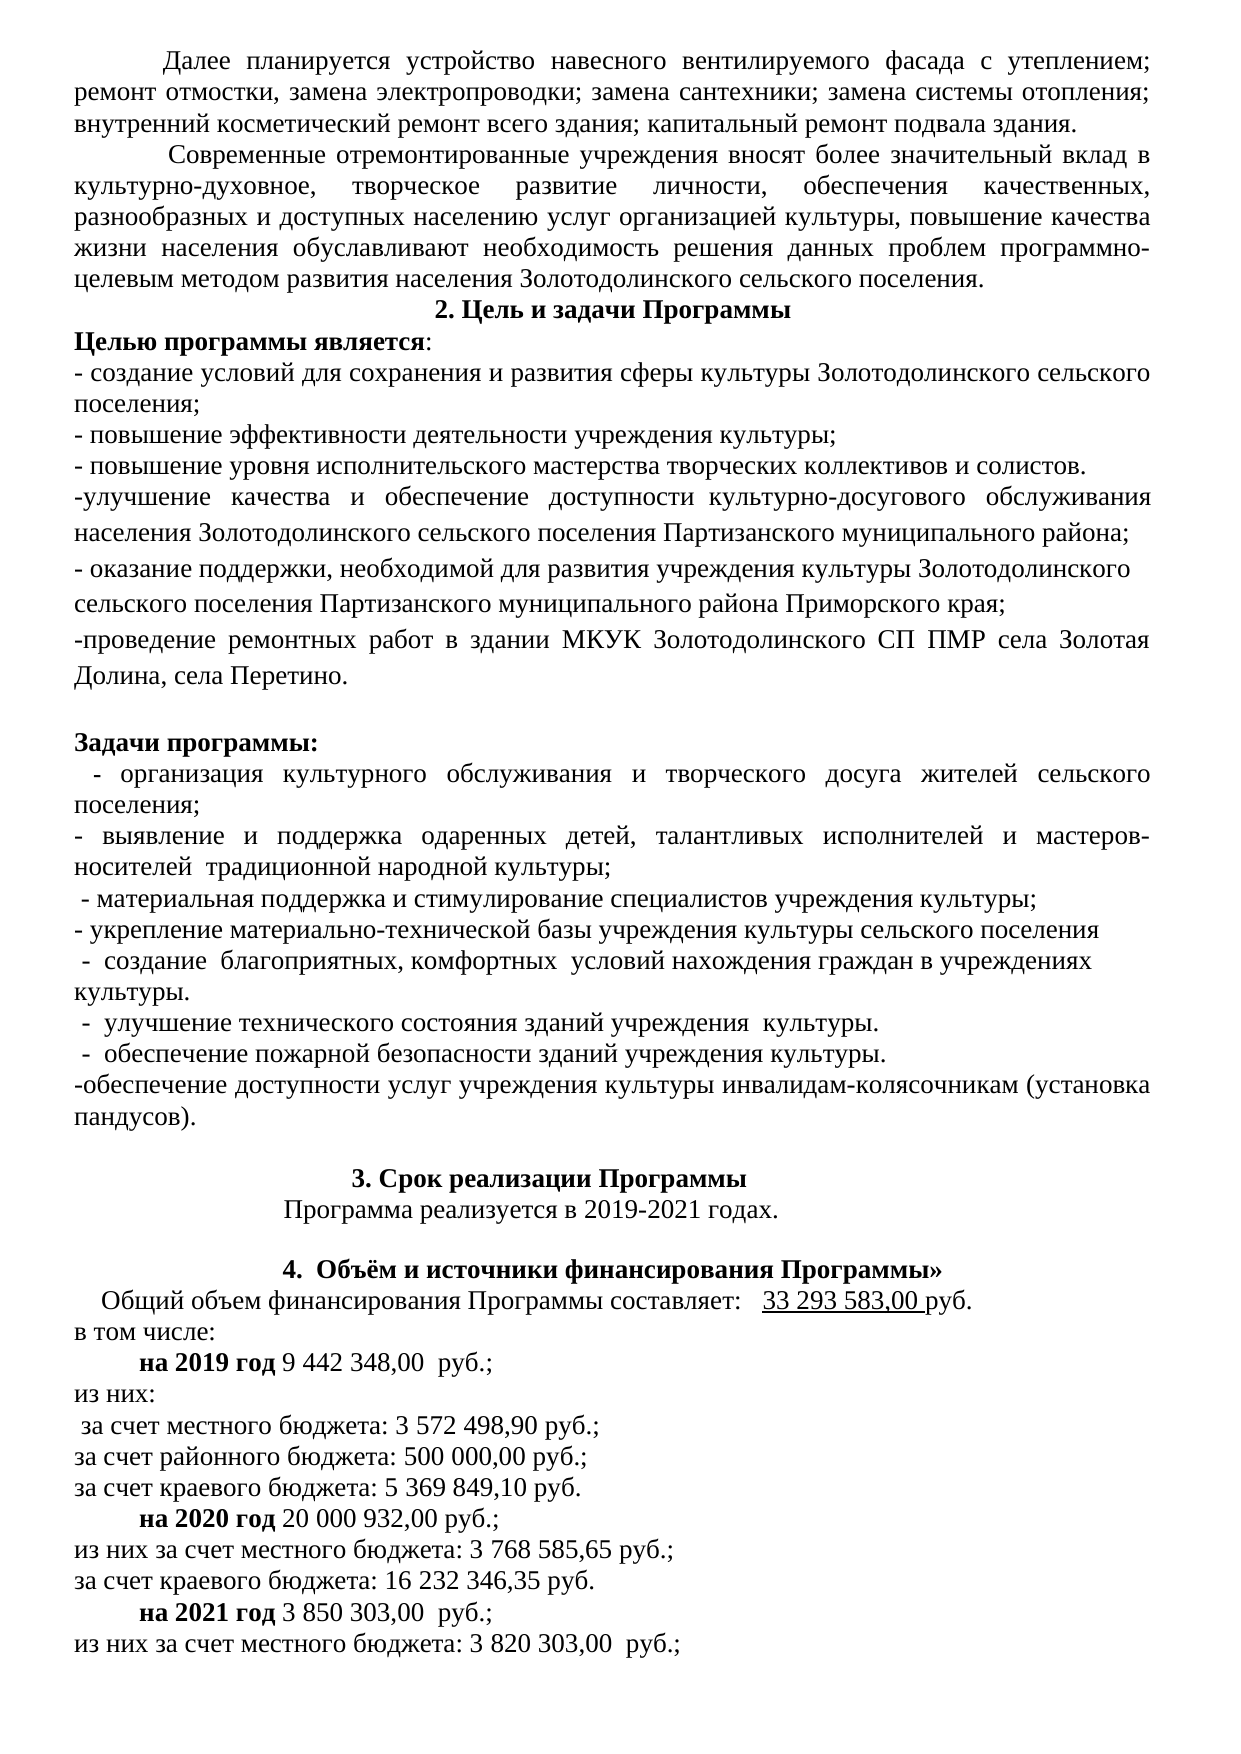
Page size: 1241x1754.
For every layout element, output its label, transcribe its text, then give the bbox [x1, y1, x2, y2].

text -обеспечение доступности услуг учреждения культуры инвалидам-колясочникам (установка пандусов). [74, 1068, 1152, 1131]
text в том числе: [74, 1315, 1152, 1346]
text - выявление и поддержка одаренных детей, талантливых исполнителей и мастеров-носителей традиционной народной культуры; [74, 819, 1152, 882]
text 3. Срок реализации Программы [74, 1162, 1152, 1193]
text -проведение ремонтных работ в здании МКУК Золотодолинского СП ПМР села Золотая Долина, села Перетино. [74, 623, 1152, 690]
text Задачи программы: [74, 726, 1152, 757]
text - обеспечение пожарной безопасности зданий учреждения культуры. [74, 1037, 1163, 1068]
text Общий объем финансирования Программы составляет: 33 293 583,00 руб. [74, 1284, 1152, 1315]
text - оказание поддержки, необходимой для развития учреждения культуры Золотодолинского сельского поселения Партизанского муниципального района Приморского края; [74, 552, 1152, 619]
text из них за счет местного бюджета: 3 768 585,65 руб.; [74, 1533, 1152, 1564]
text за счет краевого бюджета: 16 232 346,35 руб. [74, 1564, 1152, 1596]
text на 2021 год 3 850 303,00 руб.; [74, 1596, 1152, 1627]
text - повышение уровня исполнительского мастерства творческих коллективов и солистов. [74, 449, 1152, 480]
text на 2020 год 20 000 932,00 руб.; [74, 1502, 1152, 1533]
text из них: [74, 1378, 1152, 1409]
text - организация культурного обслуживания и творческого досуга жителей сельского поселения; [74, 757, 1152, 819]
text за счет краевого бюджета: 5 369 849,10 руб. [74, 1471, 1152, 1502]
text -улучшение качества и обеспечение доступности культурно-досугового обслуживания населения Золотодолинского сельского поселения Партизанского муниципального района; [74, 480, 1152, 547]
text 4. Объём и источники финансирования Программы» [74, 1253, 1152, 1284]
text за счет местного бюджета: 3 572 498,90 руб.; [74, 1409, 1152, 1440]
text Современные отремонтированные учреждения вносят более значительный вклад в культурно-духовное, творческое развитие личности, обеспечения качественных, разнообразных и доступных населению услуг организацией культуры, повышение качества жизни населения обуславливают необходимость решения данных проблем программно-целевым методом развития населения Золотодолинского сельского поселения. [74, 138, 1152, 293]
text - улучшение технического состояния зданий учреждения культуры. [74, 1006, 1163, 1037]
text - материальная поддержка и стимулирование специалистов учреждения культуры; [74, 882, 1152, 913]
text 2. Цель и задачи Программы [74, 293, 1152, 325]
text за счет районного бюджета: 500 000,00 руб.; [74, 1440, 1152, 1471]
text - создание благоприятных, комфортных условий нахождения граждан в учреждениях культуры. [74, 944, 1163, 1006]
text Программа реализуется в 2019-2021 годах. [74, 1193, 1152, 1224]
text из них за счет местного бюджета: 3 820 303,00 руб.; [74, 1627, 1152, 1658]
text - укрепление материально-технической базы учреждения культуры сельского поселения [74, 913, 1152, 944]
text - повышение эффективности деятельности учреждения культуры; [74, 418, 1152, 449]
text на 2019 год 9 442 348,00 руб.; [74, 1346, 1152, 1378]
text Целью программы является: [74, 325, 1152, 356]
text Далее планируется устройство навесного вентилируемого фасада с утеплением; ремонт отмостки, замена электропроводки; замена сантехники; замена системы отопления; внутренний косметический ремонт всего здания; капитальный ремонт подвала здания. [74, 44, 1152, 138]
text - создание условий для сохранения и развития сферы культуры Золотодолинского сельского поселения; [74, 356, 1152, 418]
